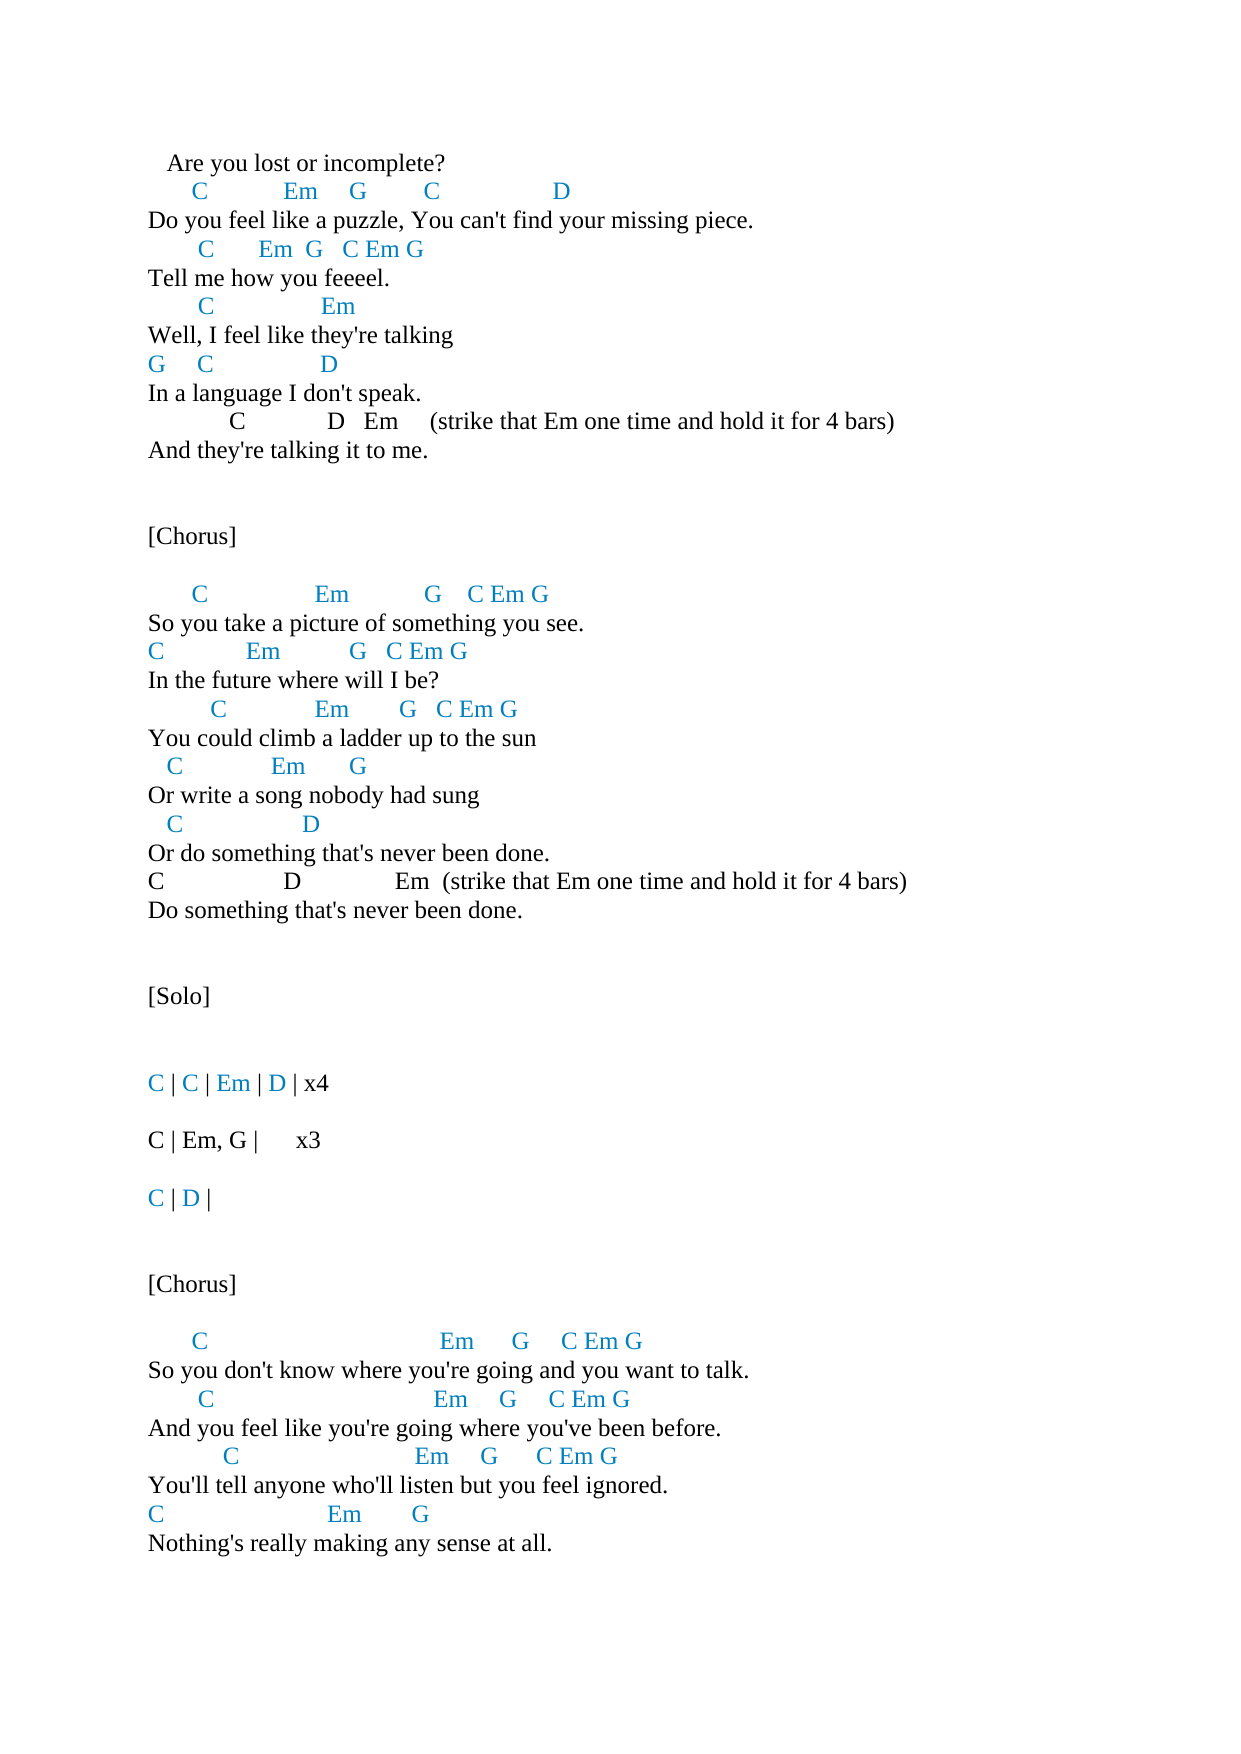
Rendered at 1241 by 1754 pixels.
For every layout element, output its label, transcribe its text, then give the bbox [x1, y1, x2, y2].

text C D Em (strike that Em one time and hold it for 4 bars) [148, 406, 1093, 435]
text In a language I don't speak. [148, 378, 1093, 406]
text C Em G [148, 1499, 1093, 1528]
text Well, I feel like they're talking [148, 320, 1093, 349]
text In the future where will I be? [148, 665, 1093, 694]
text [Chorus] [148, 1269, 1093, 1298]
text Do you feel like a puzzle, You can't find your missing piece. [148, 205, 1093, 234]
text C D Em (strike that Em one time and hold it for 4 bars) [148, 866, 1093, 895]
text So you take a picture of something you see. [148, 608, 1093, 636]
text C Em G C D [148, 176, 1093, 205]
text C Em G C Em G [148, 1441, 1093, 1470]
text C Em G C Em G [148, 234, 1093, 263]
text [Solo] [148, 981, 1093, 1010]
text You'll tell anyone who'll listen but you feel ignored. [148, 1470, 1093, 1499]
text Nothing's really making any sense at all. [148, 1528, 1093, 1556]
text Are you lost or incomplete? [148, 148, 1093, 176]
text C Em G [148, 751, 1093, 780]
text Tell me how you feeeel. [148, 263, 1093, 291]
text C Em G C Em G [148, 636, 1093, 665]
text And you feel like you're going where you've been before. [148, 1413, 1093, 1441]
text C | C | Em | D | x4 [148, 1068, 1093, 1096]
text C Em [148, 291, 1093, 320]
text And they're talking it to me. [148, 435, 1093, 464]
text So you don't know where you're going and you want to talk. [148, 1355, 1093, 1384]
text C Em G C Em G [148, 1326, 1093, 1355]
text Or write a song nobody had sung [148, 780, 1093, 809]
text C | Em, G | x3 [148, 1125, 1093, 1154]
text G C D [148, 349, 1093, 378]
text C Em G C Em G [148, 1384, 1093, 1413]
text C Em G C Em G [148, 694, 1093, 723]
text C D [148, 809, 1093, 838]
text C Em G C Em G [148, 579, 1093, 608]
text Or do something that's never been done. [148, 838, 1093, 866]
text C | D | [148, 1183, 1093, 1211]
text [Chorus] [148, 521, 1093, 550]
text Do something that's never been done. [148, 895, 1093, 924]
text You could climb a ladder up to the sun [148, 723, 1093, 751]
